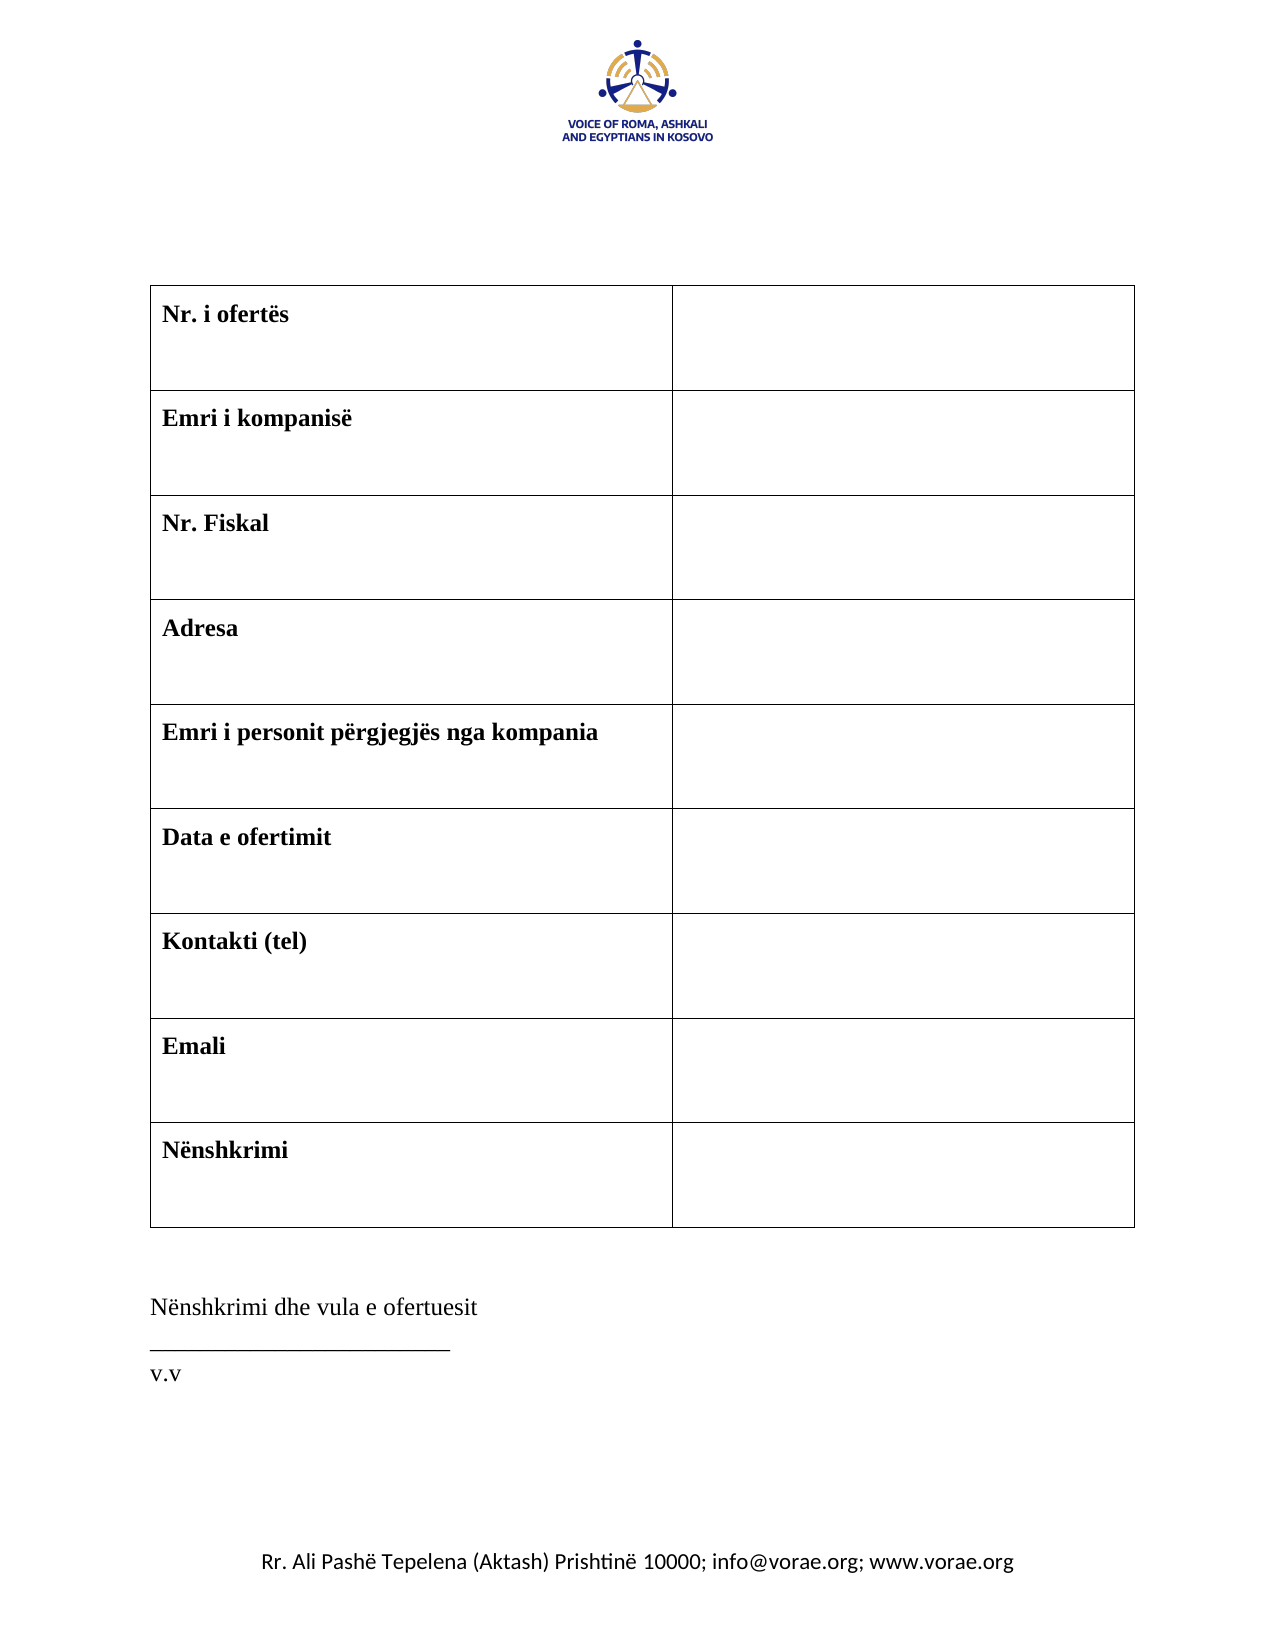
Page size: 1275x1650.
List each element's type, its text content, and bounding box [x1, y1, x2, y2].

table_cell [673, 705, 1134, 808]
table_cell [673, 600, 1134, 704]
table_cell Emri i kompanisë [151, 391, 672, 494]
table_cell Emri i personit përgjegjës nga kompania [151, 705, 672, 808]
table_cell [673, 496, 1134, 599]
table_cell Nr. Fiskal [151, 496, 672, 599]
picture [475, 0, 800, 182]
table_cell Adresa [151, 600, 672, 704]
table_header [673, 286, 1134, 390]
text ________________________ [150, 1325, 1125, 1354]
table_cell [673, 809, 1134, 913]
table_cell Kontakti (tel) [151, 914, 672, 1017]
table_cell Nënshkrimi [151, 1123, 672, 1227]
table_cell [673, 914, 1134, 1017]
table_cell [673, 1019, 1134, 1122]
table_cell Emali [151, 1019, 672, 1122]
text Nënshkrimi dhe vula e ofertuesit [150, 1292, 1125, 1321]
text v.v [150, 1358, 1125, 1387]
table_cell Data e ofertimit [151, 809, 672, 913]
table_cell [673, 1123, 1134, 1227]
table_cell [673, 391, 1134, 494]
table_header Nr. i ofertës [151, 286, 672, 390]
